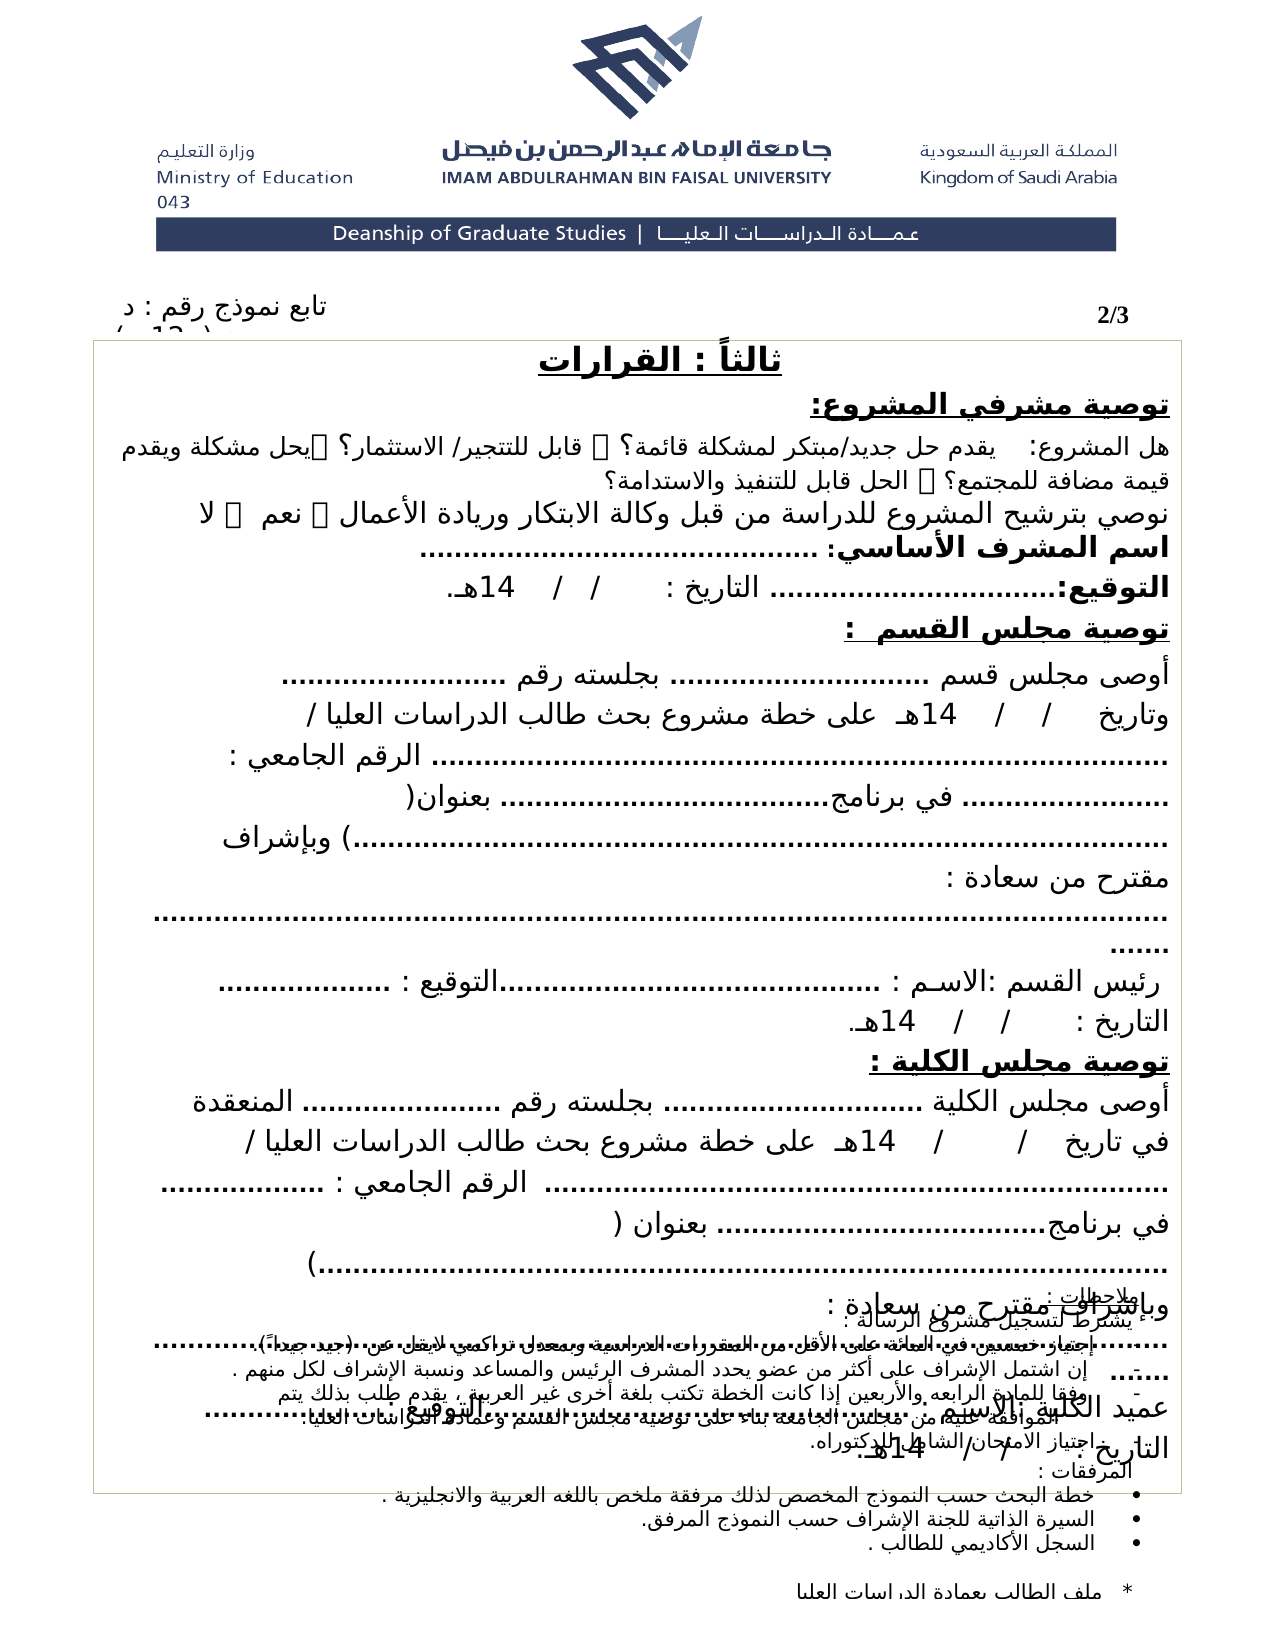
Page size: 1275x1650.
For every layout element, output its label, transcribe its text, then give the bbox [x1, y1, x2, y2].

picture [7, 12, 1265, 252]
table_cell أوصى مجلس الكلية .............................. بجلسته رقم ....................... المنعقدة في تاريخ / / 14هـ على خطة مشروع بحث طالب الدراسات العليا / ........................................................................ الرقم الجامعي : ................... في برنامج...................................... بعنوان ( ..................................................................................................) وبإشراف مقترح من سعادة : ............................................................................................................................ عميد الكلية :الاسـم : .................................................التوقيع :..................... التاريخ : / / 14هـ. [94, 1084, 1181, 1471]
table_cell [94, 1471, 1181, 1492]
table_cell أوصى مجلس قسم .............................. بجلسته رقم .......................... وتاريخ / / 14هـ على خطة مشروع بحث طالب الدراسات العليا / ..................................................................................... الرقم الجامعي : ........................ في برنامج...................................... بعنوان( ..............................................................................................) وبإشراف مقترح من سعادة : ............................................................................................................................ رئيس القسم :الاسـم : ............................................التوقيع : .................... التاريخ : / / 14هـ. [94, 651, 1181, 1044]
table_header ثالثاً : القرارات توصية مشرفي المشروع: هل المشروع: يقدم حل جديد/مبتكر لمشكلة قائمة؟  قابل للتتجير/ الاستثمار؟ يحل مشكلة ويقدم قيمة مضافة للمجتمع؟  الحل قابل للتنفيذ والاستدامة؟ نوصي بترشيح المشروع للدراسة من قبل وكالة الابتكار وريادة الأعمال  نعم  لا اسم المشرف الأساسي: .............................................. التوقيع:................................. التاريخ : / / 14هـ. توصية مجلس القسم : [94, 341, 1181, 651]
table_cell توصية مجلس الكلية : [94, 1044, 1181, 1084]
